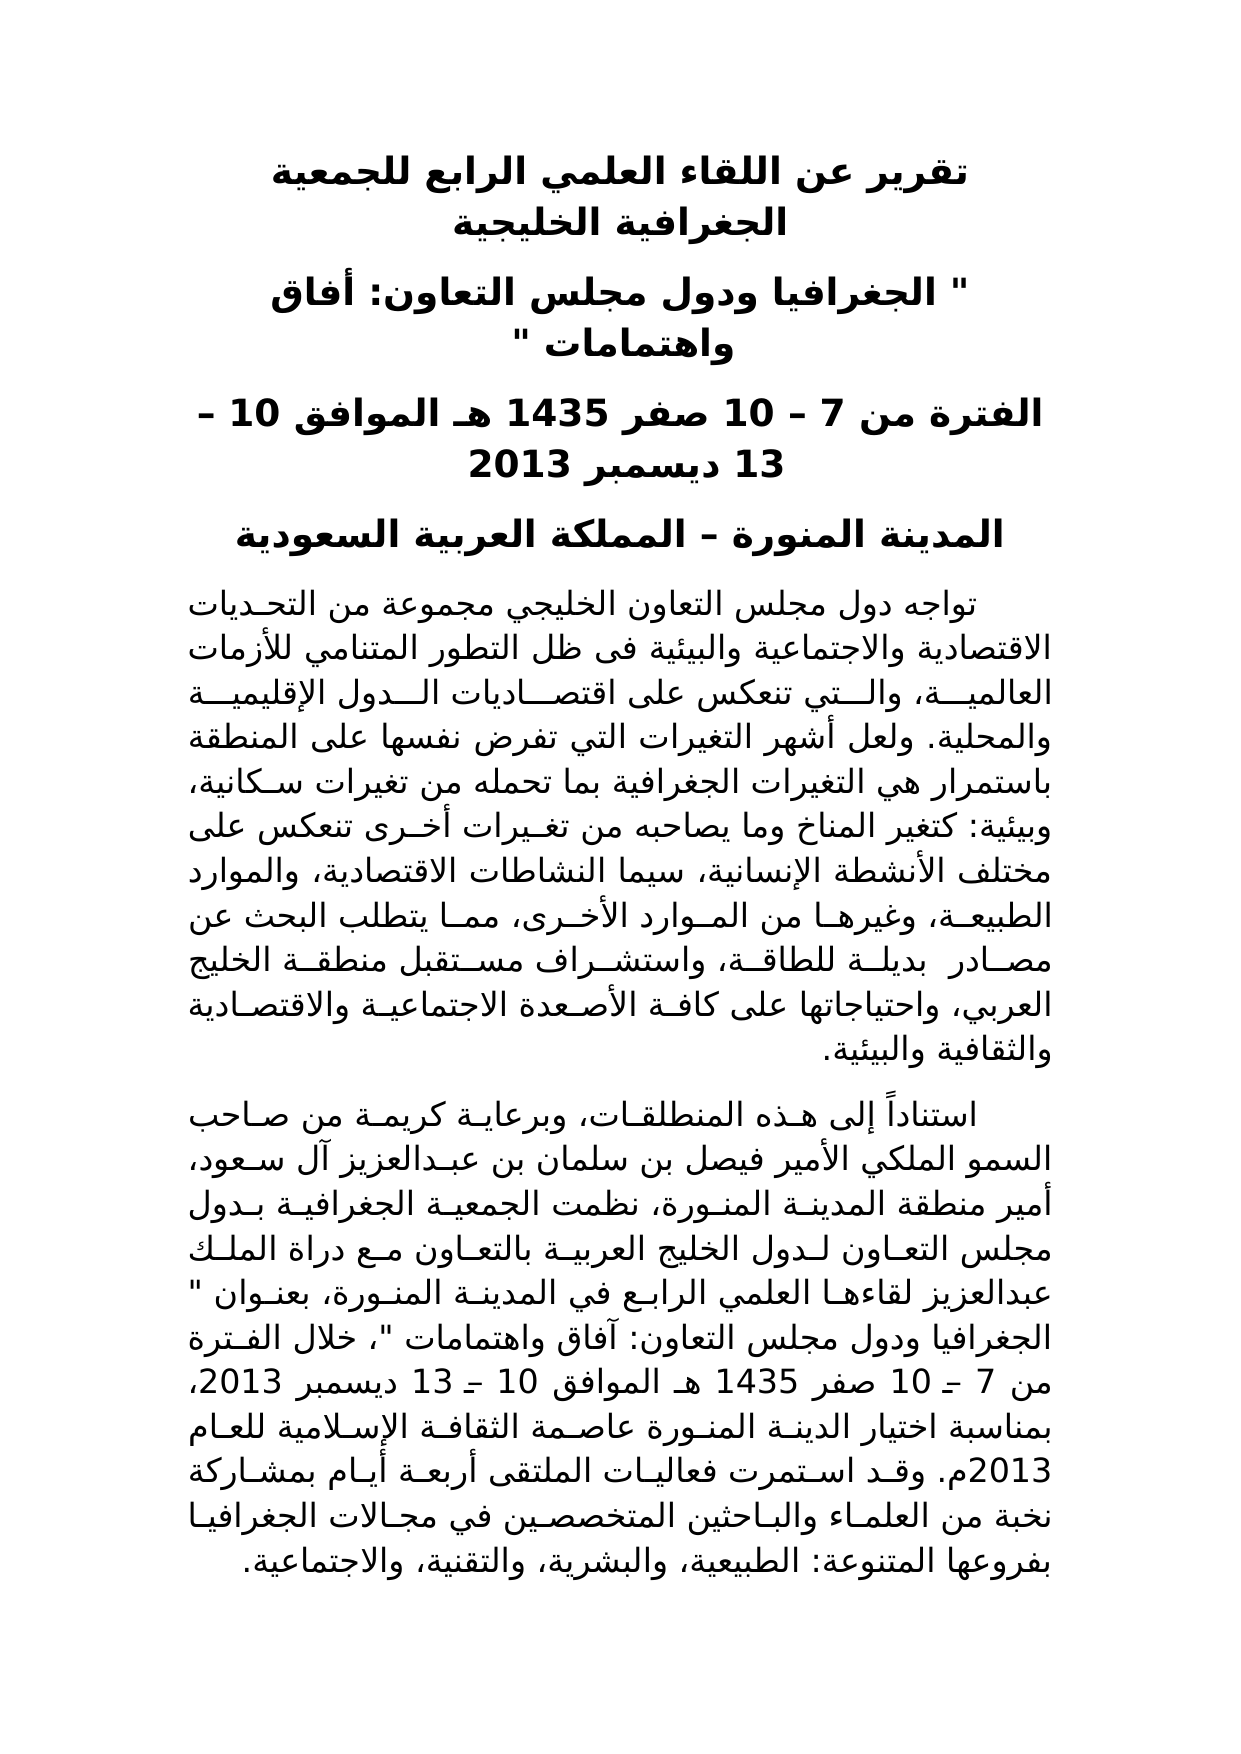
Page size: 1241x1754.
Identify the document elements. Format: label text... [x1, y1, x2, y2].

text المدينة المنورة – المملكة العربية السعودية [187, 513, 1053, 557]
text الفترة من 7 – 10 صفر 1435 هـ الموافق 10 – 13 ديسمبر 2013 [187, 392, 1053, 486]
text " الجغرافيا ودول مجلس التعاون: أفاق واهتمامات " [187, 271, 1053, 365]
text استناداً إلى هذه المنطلقات، وبرعاية كريمة من صاحب السمو الملكي الأمير فيصل بن سلمان بن عبدالعزيز آل سعود، أمير منطقة المدينة المنورة، نظمت الجمعية الجغرافية بدول مجلس التعاون لدول الخليج العربية بالتعاون مع دراة الملك عبدالعزيز لقاءها العلمي الرابع في المدينة المنورة، بعنوان " الجغرافيا ودول مجلس التعاون: آفاق واهتمامات "، خلال الفترة من 7 – 10 صفر 1435 هـ الموافق 10 – 13 ديسمبر 2013، بمناسبة اختيار الدينة المنورة عاصمة الثقافة الإسلامية للعام 2013م. وقد استمرت فعاليات الملتقى أربعة أيام بمشاركة نخبة من العلماء والباحثين المتخصصين في مجالات الجغرافيا بفروعها المتنوعة: الطبيعية، والبشرية، والتقنية، والاجتماعية. [187, 1095, 1053, 1580]
text تقرير عن اللقاء العلمي الرابع للجمعية الجغرافية الخليجية [187, 150, 1053, 244]
text تواجه دول مجلس التعاون الخليجي مجموعة من التحديات الاقتصادية والاجتماعية والبيئية فى ظل التطور المتنامي للأزمات العالمية، والتي تنعكس على اقتصاديات الدول الإقليمية والمحلية. ولعل أشهر التغيرات التي تفرض نفسها على المنطقة باستمرار هي التغيرات الجغرافية بما تحمله من تغيرات سكانية، وبيئية: كتغير المناخ وما يصاحبه من تغيرات أخرى تنعكس على مختلف الأنشطة الإنسانية، سيما النشاطات الاقتصادية، والموارد الطبيعة، وغيرها من الموارد الأخرى، مما يتطلب البحث عن مصادر بديلة للطاقة، واستشراف مستقبل منطقة الخليج العربي، واحتياجاتها على كافة الأصعدة الاجتماعية والاقتصادية والثقافية والبيئية. [187, 584, 1053, 1069]
